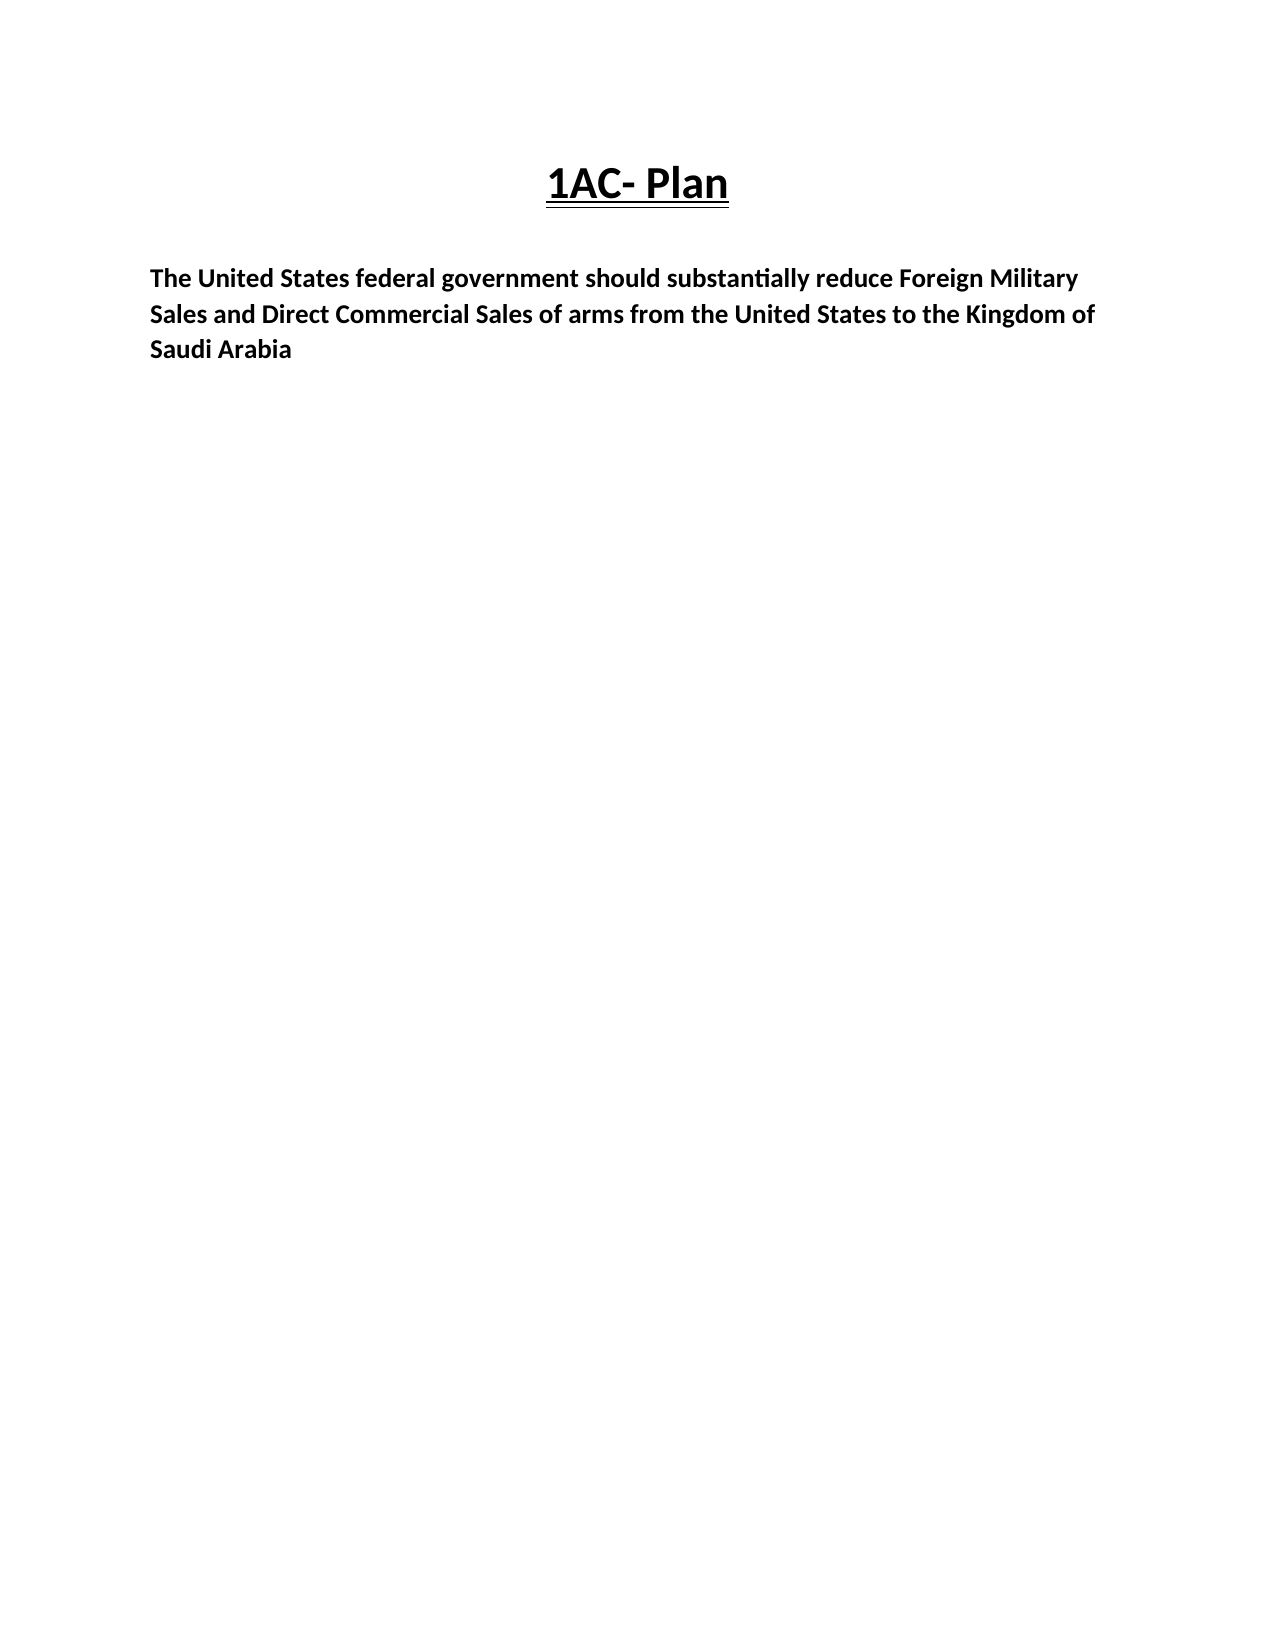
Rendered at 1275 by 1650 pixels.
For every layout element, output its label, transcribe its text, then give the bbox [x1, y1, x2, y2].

subtitle 1AC- Plan [150, 154, 1125, 210]
subtitle The United States federal government should substantially reduce Foreign Military Sales and Direct Commercial Sales of arms from the United States to the Kingdom of Saudi Arabia [150, 261, 1125, 366]
